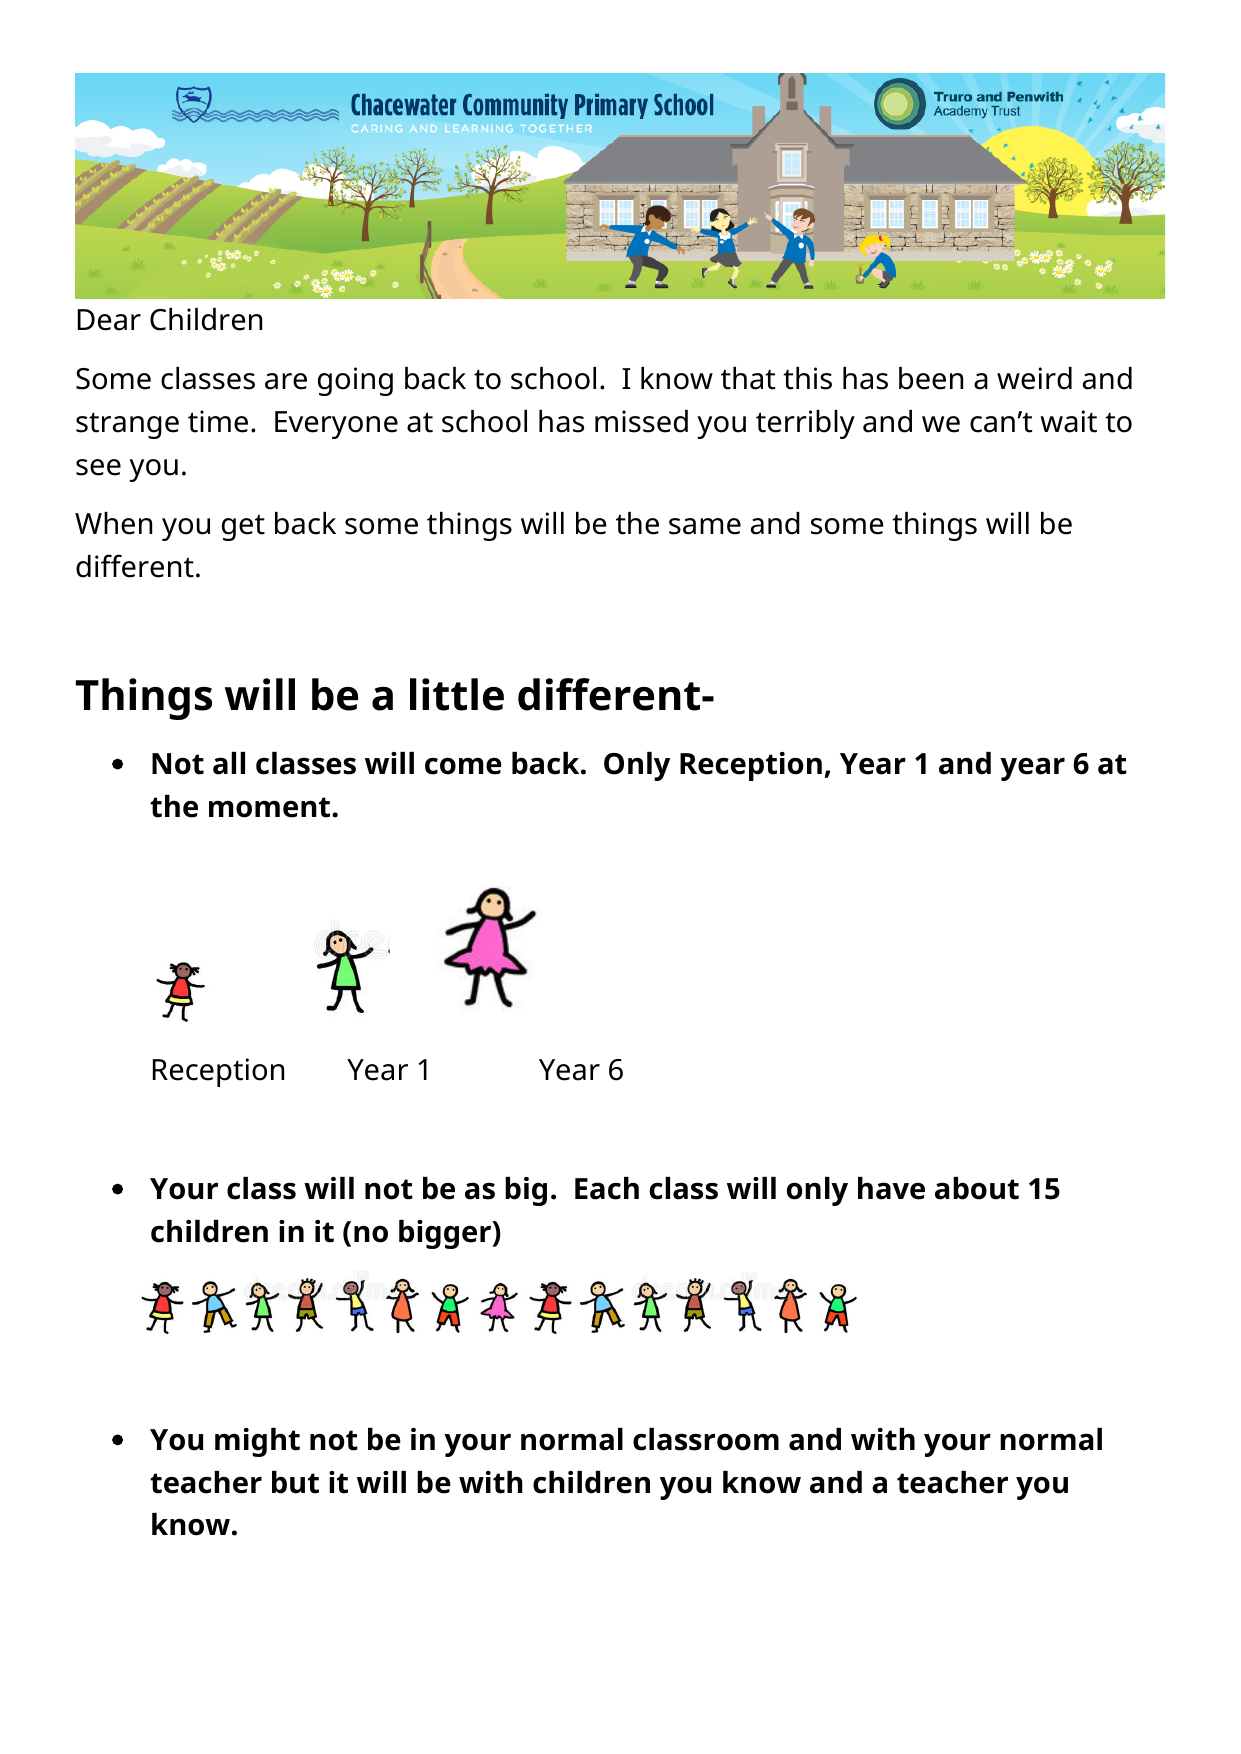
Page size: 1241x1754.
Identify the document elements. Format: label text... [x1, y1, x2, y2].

text When you get back some things will be the same and some things will be different. [75, 503, 1165, 586]
text Dear Children [75, 299, 1165, 339]
text Things will be a little different- [75, 665, 1165, 722]
picture [150, 950, 213, 1030]
list Your class will not be as big. Each class will only have about 15 children in it (no bigger) [112, 1168, 1165, 1251]
picture [112, 1270, 863, 1341]
text Reception Year 1 Year 6 [75, 1049, 1165, 1089]
list Not all classes will come back. Only Reception, Year 1 and year 6 at the moment. [112, 743, 1165, 826]
list You might not be in your normal classroom and with your normal teacher but it will be with children you know and a teacher you know. [112, 1419, 1165, 1544]
picture [435, 845, 543, 1030]
picture [75, 73, 1166, 299]
text Some classes are going back to school. I know that this has been a weird and strange time. Everyone at school has missed you terribly and we can’t wait to see you. [75, 358, 1165, 484]
picture [311, 917, 390, 1030]
